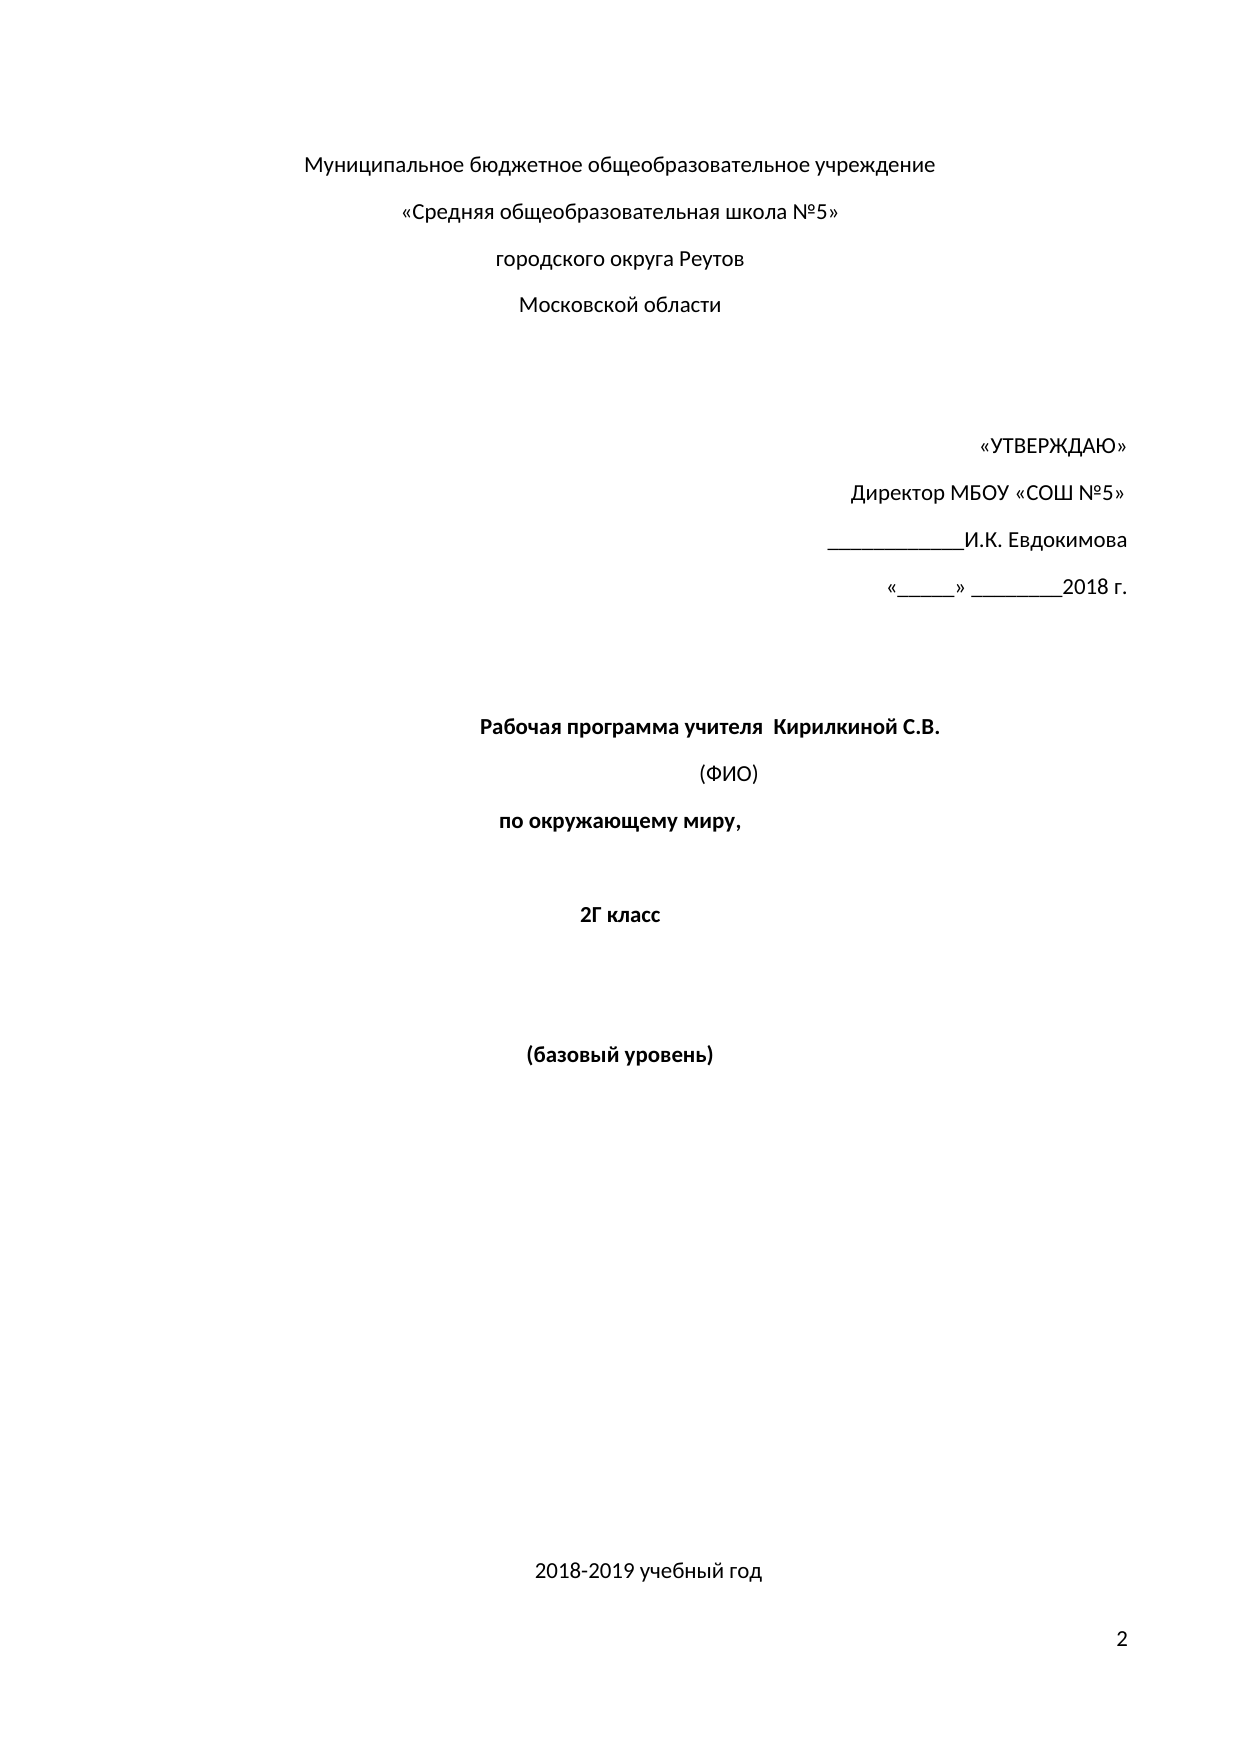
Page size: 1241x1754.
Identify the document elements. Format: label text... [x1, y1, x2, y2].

text ____________И.К. Евдокимова [702, 525, 1128, 553]
text (базовый уровень) [112, 1041, 1128, 1069]
text Директор МБОУ «СОШ №5» [112, 478, 1128, 506]
text городского округа Реутов [112, 244, 1128, 272]
text 2Г класс [112, 900, 1128, 928]
text 2018-2019 учебный год [112, 1556, 1128, 1584]
text по окружающему миру, [112, 806, 1128, 834]
text «УТВЕРЖДАЮ» [702, 431, 1128, 459]
text Муниципальное бюджетное общеобразовательное учреждение [112, 150, 1128, 178]
text «Средняя общеобразовательная школа №5» [112, 197, 1128, 225]
text Московской области [112, 291, 1128, 319]
text Рабочая программа учителя Кирилкиной С.В. [112, 712, 1128, 741]
text «_____» ________2018 г. [702, 572, 1128, 600]
text (ФИО) [112, 759, 1128, 787]
